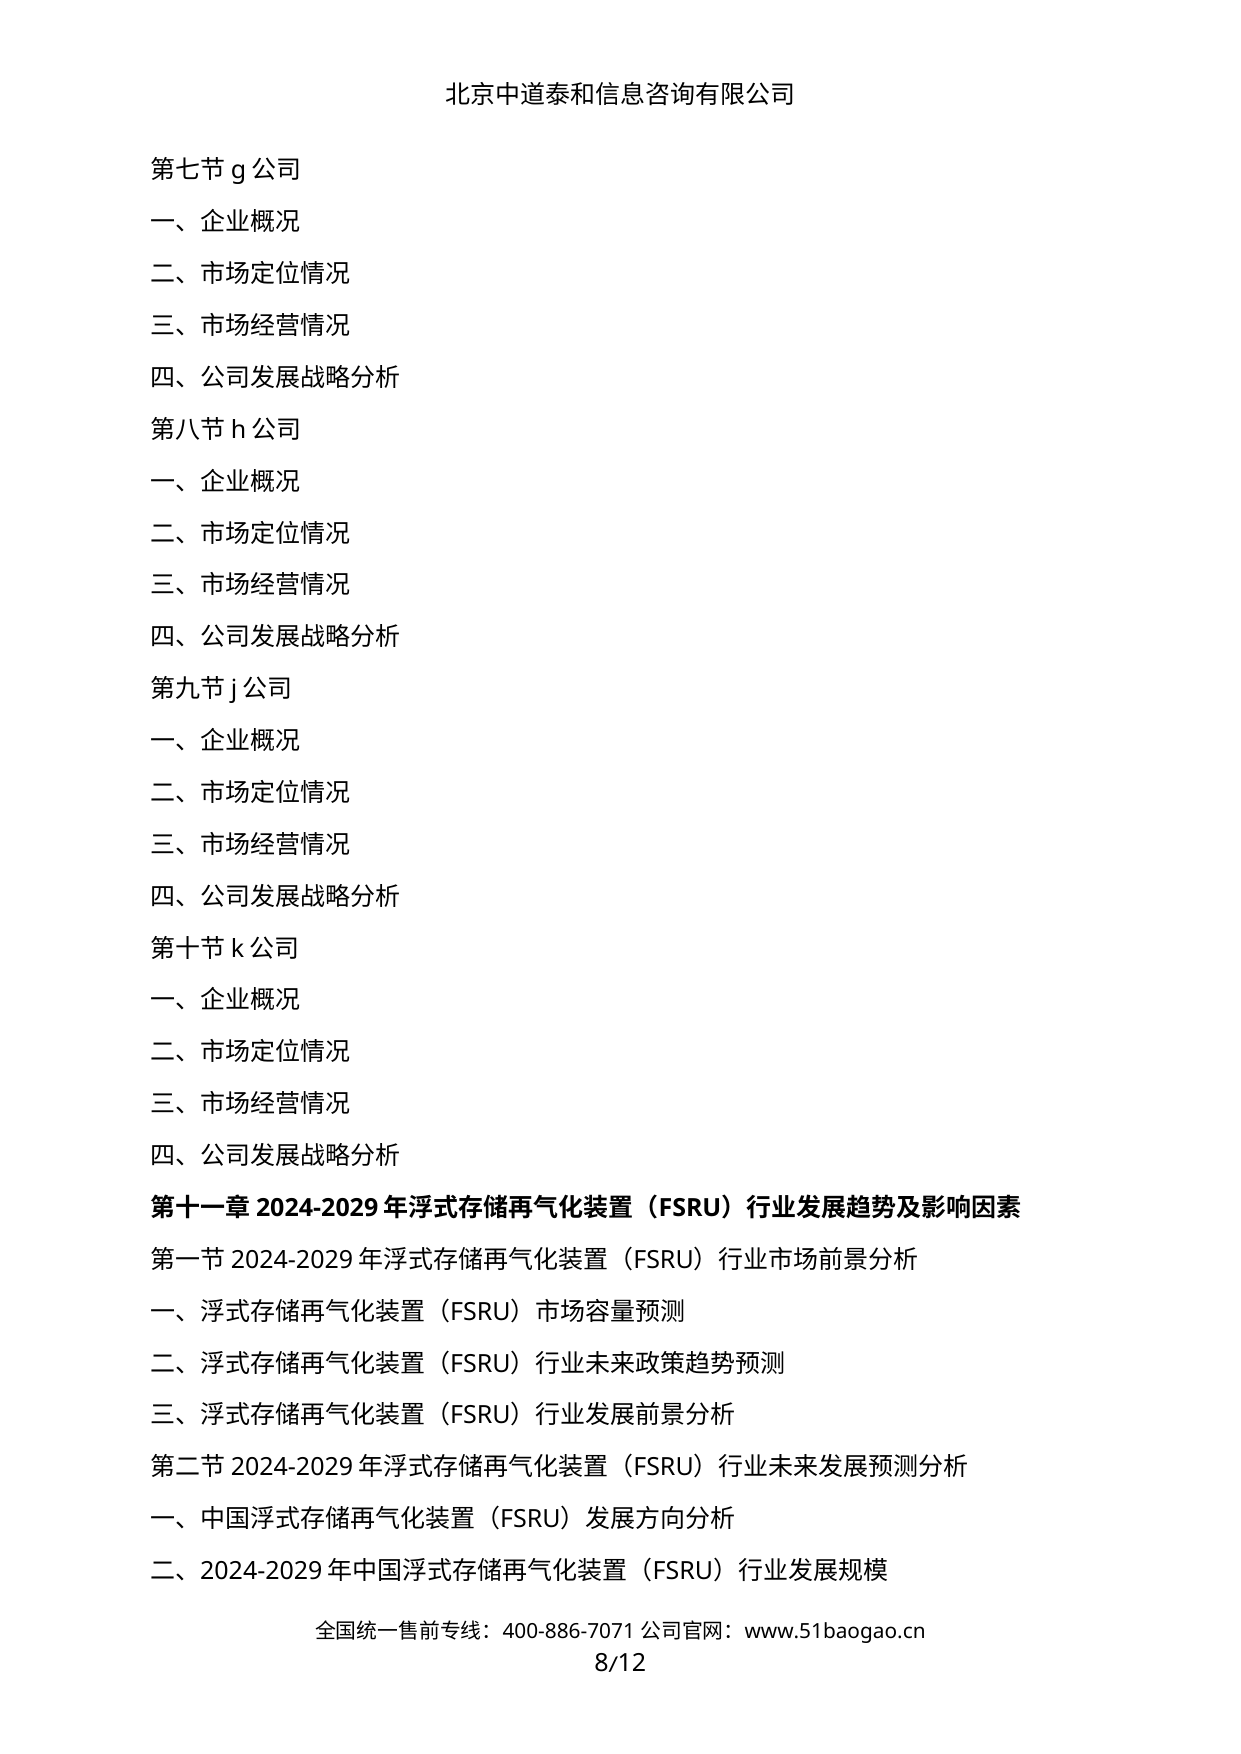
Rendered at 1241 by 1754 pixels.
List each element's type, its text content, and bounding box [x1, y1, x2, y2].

text 一、企业概况 [150, 721, 1090, 757]
text 三、市场经营情况 [150, 824, 1090, 861]
text 二、市场定位情况 [150, 254, 1090, 290]
text 第十一章 2024-2029年浮式存储再气化装置（FSRU）行业发展趋势及影响因素 [150, 1187, 1090, 1224]
text 三、市场经营情况 [150, 565, 1090, 601]
text 四、公司发展战略分析 [150, 357, 1090, 394]
text 二、2024-2029年中国浮式存储再气化装置（FSRU）行业发展规模 [150, 1551, 1090, 1587]
text 一、浮式存储再气化装置（FSRU）市场容量预测 [150, 1291, 1090, 1327]
text 第九节 j公司 [150, 669, 1090, 705]
text 三、浮式存储再气化装置（FSRU）行业发展前景分析 [150, 1395, 1090, 1431]
text 四、公司发展战略分析 [150, 617, 1090, 653]
text 三、市场经营情况 [150, 306, 1090, 342]
text 四、公司发展战略分析 [150, 876, 1090, 912]
text 第二节 2024-2029年浮式存储再气化装置（FSRU）行业未来发展预测分析 [150, 1447, 1090, 1483]
text 第一节 2024-2029年浮式存储再气化装置（FSRU）行业市场前景分析 [150, 1239, 1090, 1276]
text 二、市场定位情况 [150, 1032, 1090, 1068]
text 第八节 h公司 [150, 409, 1090, 446]
text 二、浮式存储再气化装置（FSRU）行业未来政策趋势预测 [150, 1343, 1090, 1379]
text 二、市场定位情况 [150, 772, 1090, 809]
text 第十节 k公司 [150, 928, 1090, 964]
text 四、公司发展战略分析 [150, 1136, 1090, 1172]
text 三、市场经营情况 [150, 1084, 1090, 1120]
text 第七节 g公司 [150, 150, 1090, 186]
text 一、企业概况 [150, 980, 1090, 1016]
text 一、企业概况 [150, 202, 1090, 238]
text 一、企业概况 [150, 461, 1090, 497]
text 二、市场定位情况 [150, 513, 1090, 549]
text 一、中国浮式存储再气化装置（FSRU）发展方向分析 [150, 1499, 1090, 1535]
